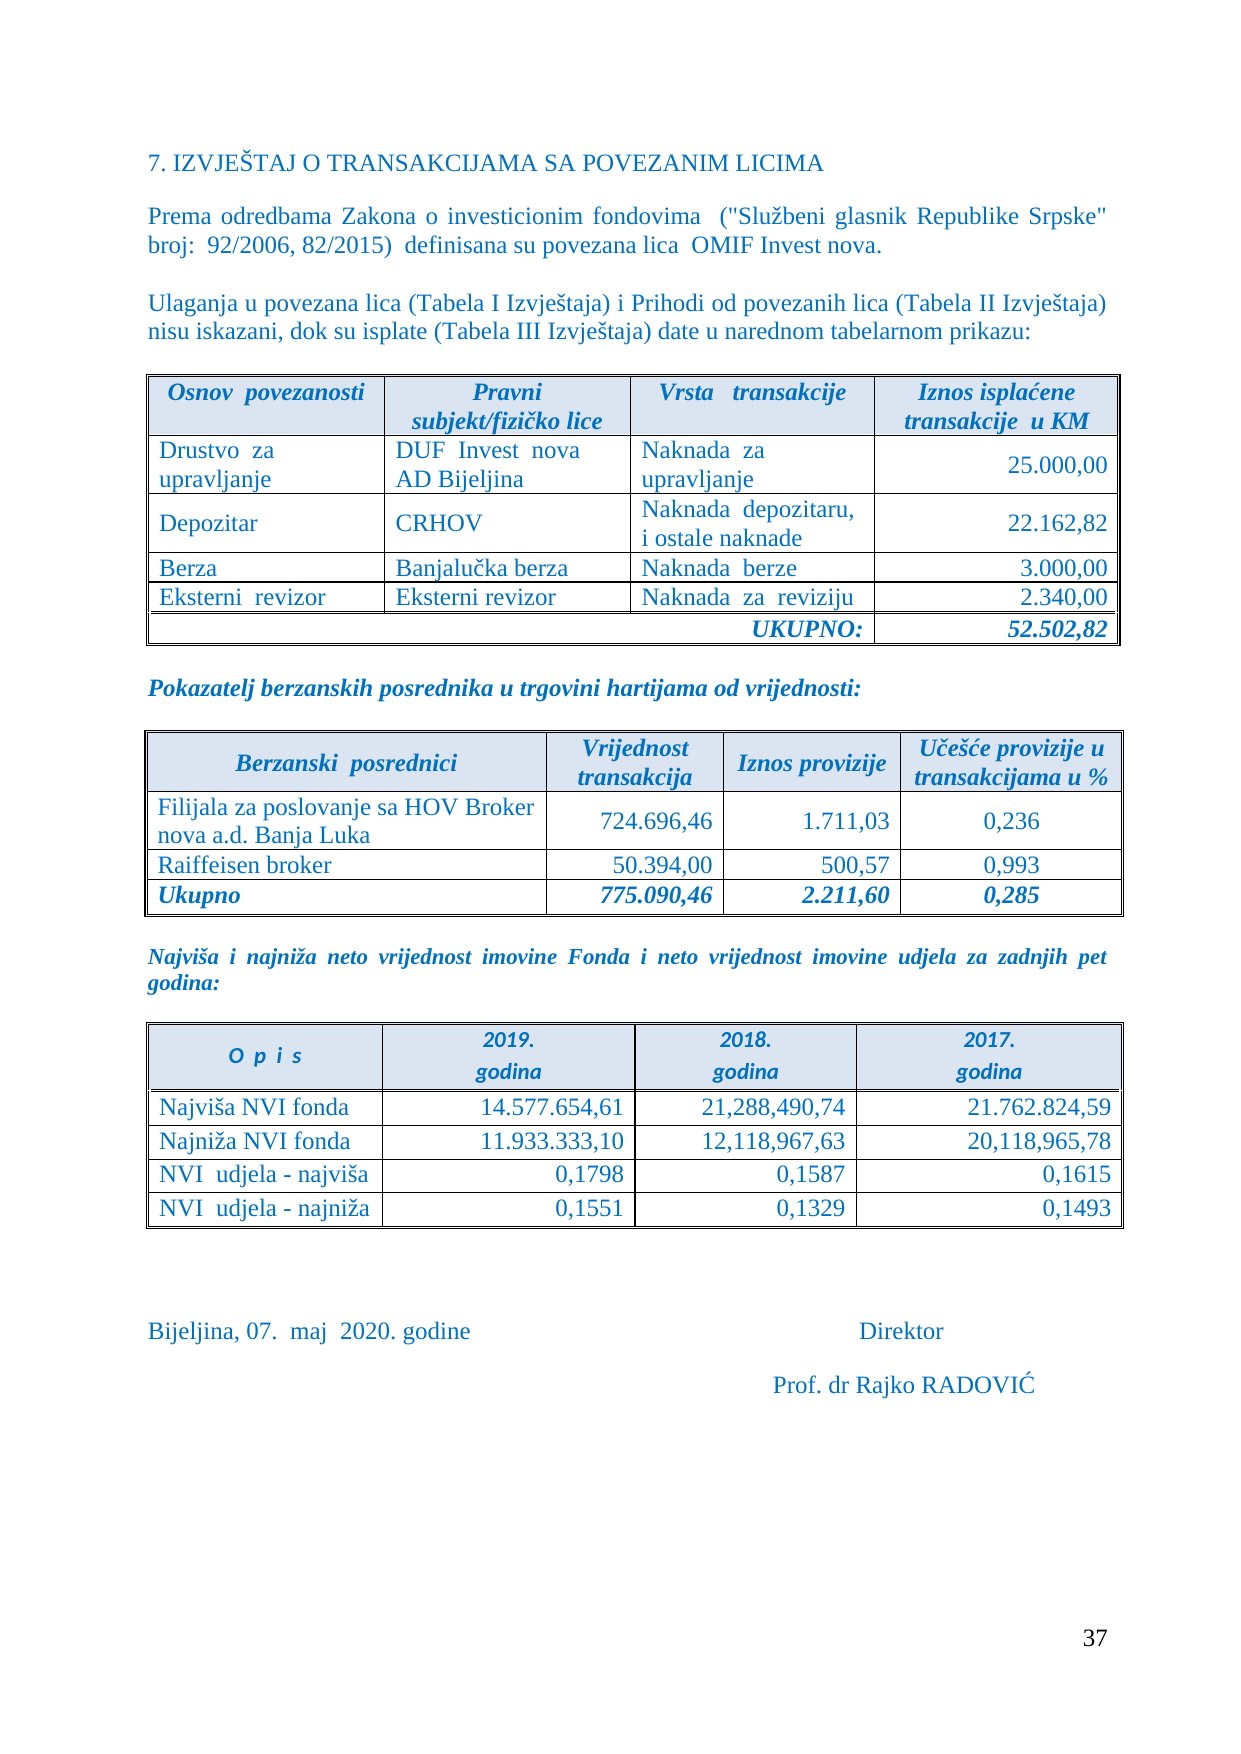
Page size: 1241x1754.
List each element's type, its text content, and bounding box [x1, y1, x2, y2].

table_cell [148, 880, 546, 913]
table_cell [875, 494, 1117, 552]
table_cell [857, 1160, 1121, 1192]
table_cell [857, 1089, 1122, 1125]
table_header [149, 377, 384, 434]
text Bijeljina, 07. maj 2020. godine Direktor [148, 1316, 1107, 1344]
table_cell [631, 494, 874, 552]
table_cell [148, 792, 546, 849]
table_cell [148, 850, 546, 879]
text 7. IZVJEŠTAJ O TRANSAKCIJAMA SA POVEZANIM LICIMA [148, 148, 1107, 176]
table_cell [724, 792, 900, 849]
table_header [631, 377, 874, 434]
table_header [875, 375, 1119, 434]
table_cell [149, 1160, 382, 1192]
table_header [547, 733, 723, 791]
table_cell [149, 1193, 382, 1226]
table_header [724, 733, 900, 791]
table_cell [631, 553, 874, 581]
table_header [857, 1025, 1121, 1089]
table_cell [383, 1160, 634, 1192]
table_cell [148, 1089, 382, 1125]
text Prof. dr Rajko RADOVIĆ [323, 1370, 1107, 1398]
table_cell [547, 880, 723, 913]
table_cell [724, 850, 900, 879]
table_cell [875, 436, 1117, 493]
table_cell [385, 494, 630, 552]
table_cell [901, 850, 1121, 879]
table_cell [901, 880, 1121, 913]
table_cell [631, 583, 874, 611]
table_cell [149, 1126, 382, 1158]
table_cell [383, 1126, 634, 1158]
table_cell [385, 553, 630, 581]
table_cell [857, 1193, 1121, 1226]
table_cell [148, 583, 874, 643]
text Najviša i najniža neto vrijednost imovine Fonda i neto vrijednost imovine udjela za zadnjih pet godina: [148, 943, 1107, 996]
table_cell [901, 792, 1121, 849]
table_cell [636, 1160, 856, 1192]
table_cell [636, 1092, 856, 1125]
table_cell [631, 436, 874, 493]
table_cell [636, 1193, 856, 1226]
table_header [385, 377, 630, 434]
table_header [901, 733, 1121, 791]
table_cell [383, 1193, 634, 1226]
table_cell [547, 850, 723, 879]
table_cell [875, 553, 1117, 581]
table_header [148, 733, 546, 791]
text Pokazatelj berzanskih posrednika u trgovini hartijama od vrijednosti: [148, 673, 1107, 701]
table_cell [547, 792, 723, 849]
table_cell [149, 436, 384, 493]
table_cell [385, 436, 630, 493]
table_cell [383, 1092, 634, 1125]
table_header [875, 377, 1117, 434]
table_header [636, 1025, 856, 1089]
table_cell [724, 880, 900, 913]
text Prema odredbama Zakona o investicionim fondovima ("Službeni glasnik Republike Srpske" broj: 92/2006, 82/2015) definisana su povezana lica OMIF Invest nova. [148, 201, 1107, 259]
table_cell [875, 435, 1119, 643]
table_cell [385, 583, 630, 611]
text Ulaganja u povezana lica (Tabela I Izvještaja) i Prihodi od povezanih lica (Tabela II Izvještaja) nisu iskazani, dok su isplate (Tabela III Izvještaja) date u narednom tabelarnom prikazu: [148, 288, 1107, 345]
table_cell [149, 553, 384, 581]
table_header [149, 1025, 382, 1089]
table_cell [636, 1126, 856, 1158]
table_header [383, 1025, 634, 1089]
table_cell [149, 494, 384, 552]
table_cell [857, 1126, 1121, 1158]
